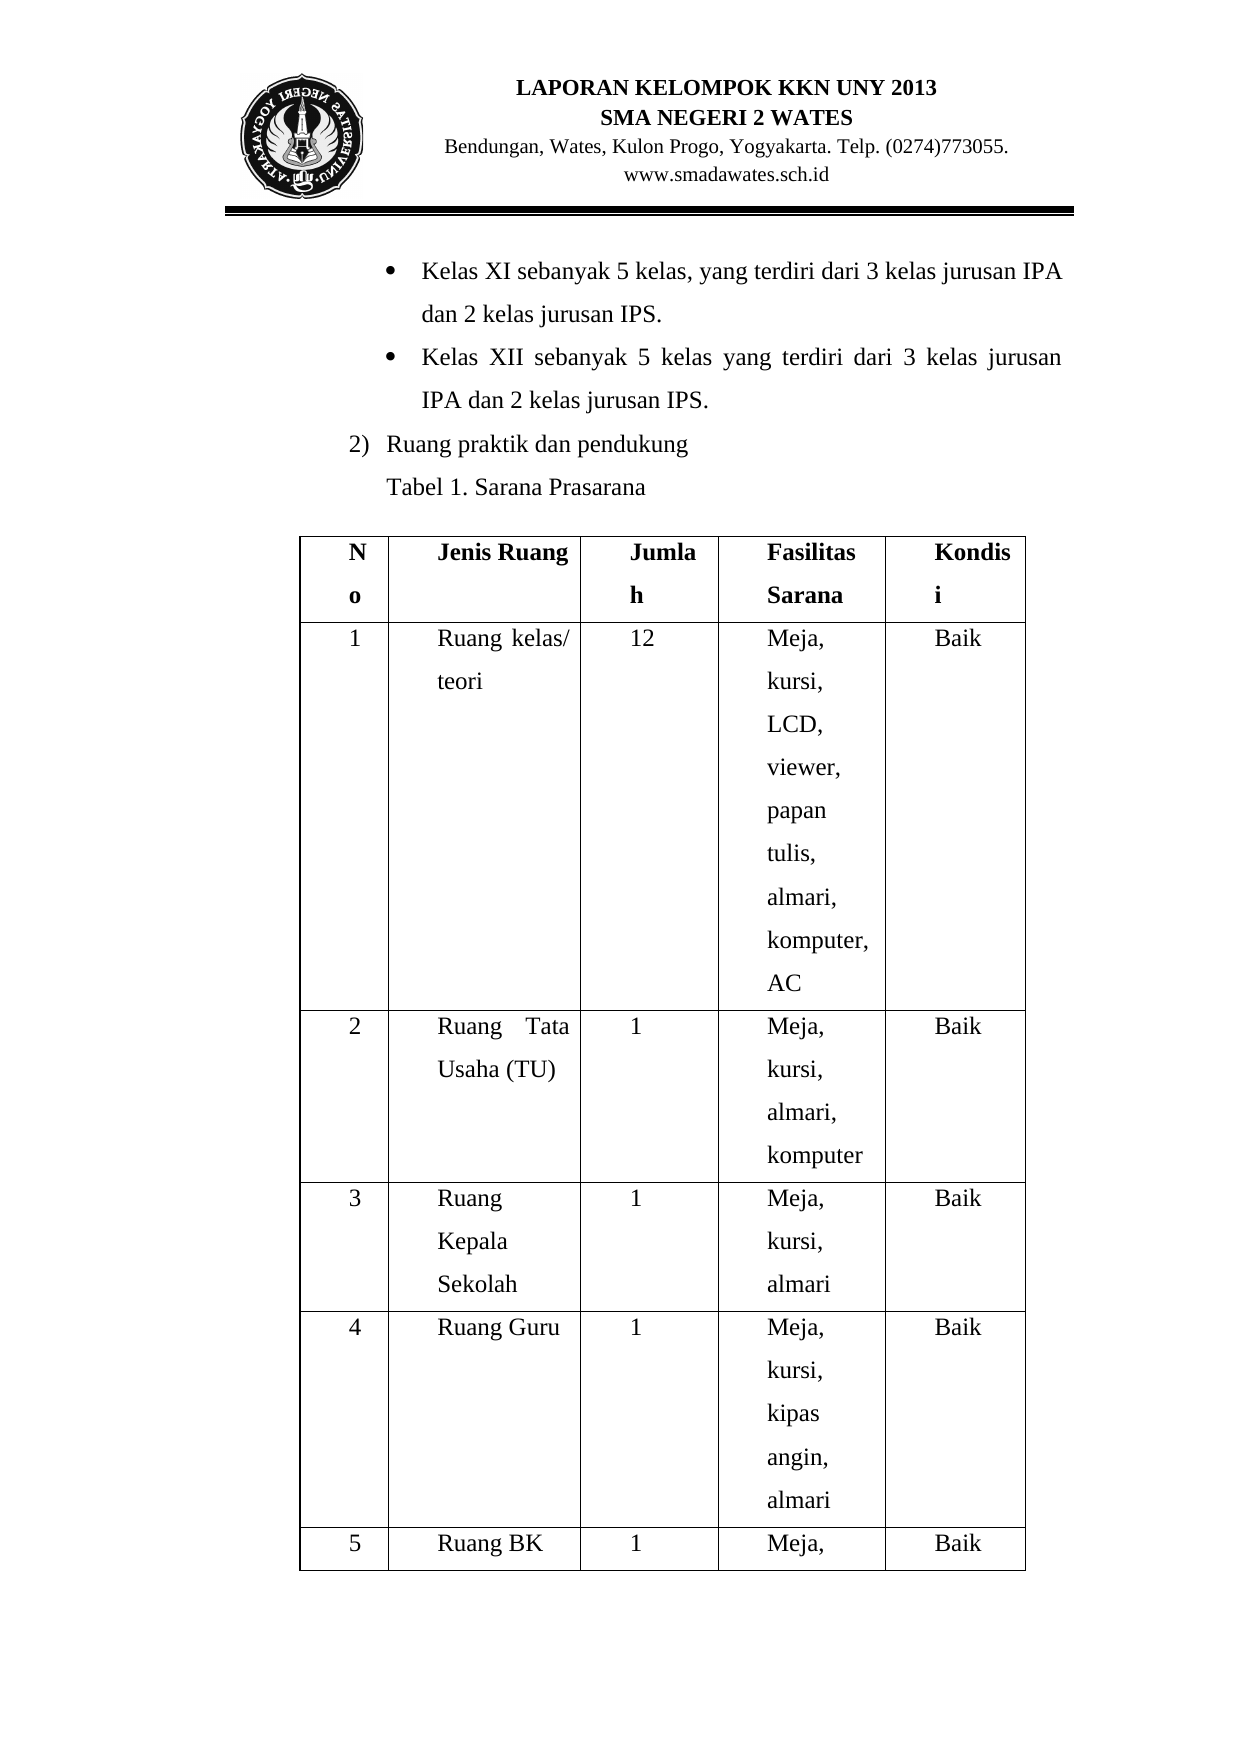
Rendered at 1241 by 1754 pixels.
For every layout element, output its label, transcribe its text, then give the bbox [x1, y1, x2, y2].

list Kelas XI sebanyak 5 kelas, yang terdiri dari 3 kelas jurusan IPA dan 2 kelas jurusan IPS. [386, 256, 1063, 328]
table_cell Baik [886, 1011, 1025, 1182]
table_cell Ruang Tata Usaha (TU) [389, 1011, 580, 1182]
table_cell Ruang Guru [389, 1312, 580, 1527]
table_cell Baik [886, 1312, 1025, 1527]
table_cell Meja, kursi, komputer, white board, almari [719, 1528, 885, 1569]
table_cell 1 [301, 623, 388, 1010]
table_header Jenis Ruang [389, 537, 580, 622]
table_cell 5 [301, 1528, 388, 1569]
table_cell Meja, kursi, almari, komputer [719, 1011, 885, 1182]
table_cell Baik [886, 1183, 1025, 1311]
table_cell 12 [581, 623, 718, 1010]
table_cell 1 [581, 1528, 718, 1569]
table_cell 3 [301, 1183, 388, 1311]
table_cell Ruang BK [389, 1528, 580, 1569]
table_header Kondisi [886, 537, 1025, 622]
table_header No [301, 537, 388, 622]
table_cell 1 [581, 1312, 718, 1527]
table_cell 4 [301, 1312, 388, 1527]
table_cell Ruang kelas/ teori [389, 623, 580, 1010]
table_cell Meja, kursi, LCD, viewer, papan tulis, almari, komputer, AC [719, 623, 885, 1010]
table_cell Baik [886, 1528, 1025, 1569]
list Kelas XII sebanyak 5 kelas yang terdiri dari 3 kelas jurusan IPA dan 2 kelas jurusan IPS. [386, 342, 1063, 414]
table_cell Meja, kursi, almari [719, 1183, 885, 1311]
list Ruang praktik dan pendukung [349, 429, 1063, 457]
table_cell Ruang Kepala Sekolah [389, 1183, 580, 1311]
table_cell Meja, kursi, kipas angin, almari [719, 1312, 885, 1527]
table_cell 2 [301, 1011, 388, 1182]
table_cell 1 [581, 1183, 718, 1311]
table_cell Baik [886, 623, 1025, 1010]
list Tabel 1. Sarana Prasarana [386, 472, 1063, 501]
table_cell 1 [581, 1011, 718, 1182]
table_header Jumlah [581, 537, 718, 622]
table_header Fasilitas Sarana [719, 537, 885, 622]
picture [240, 73, 364, 199]
